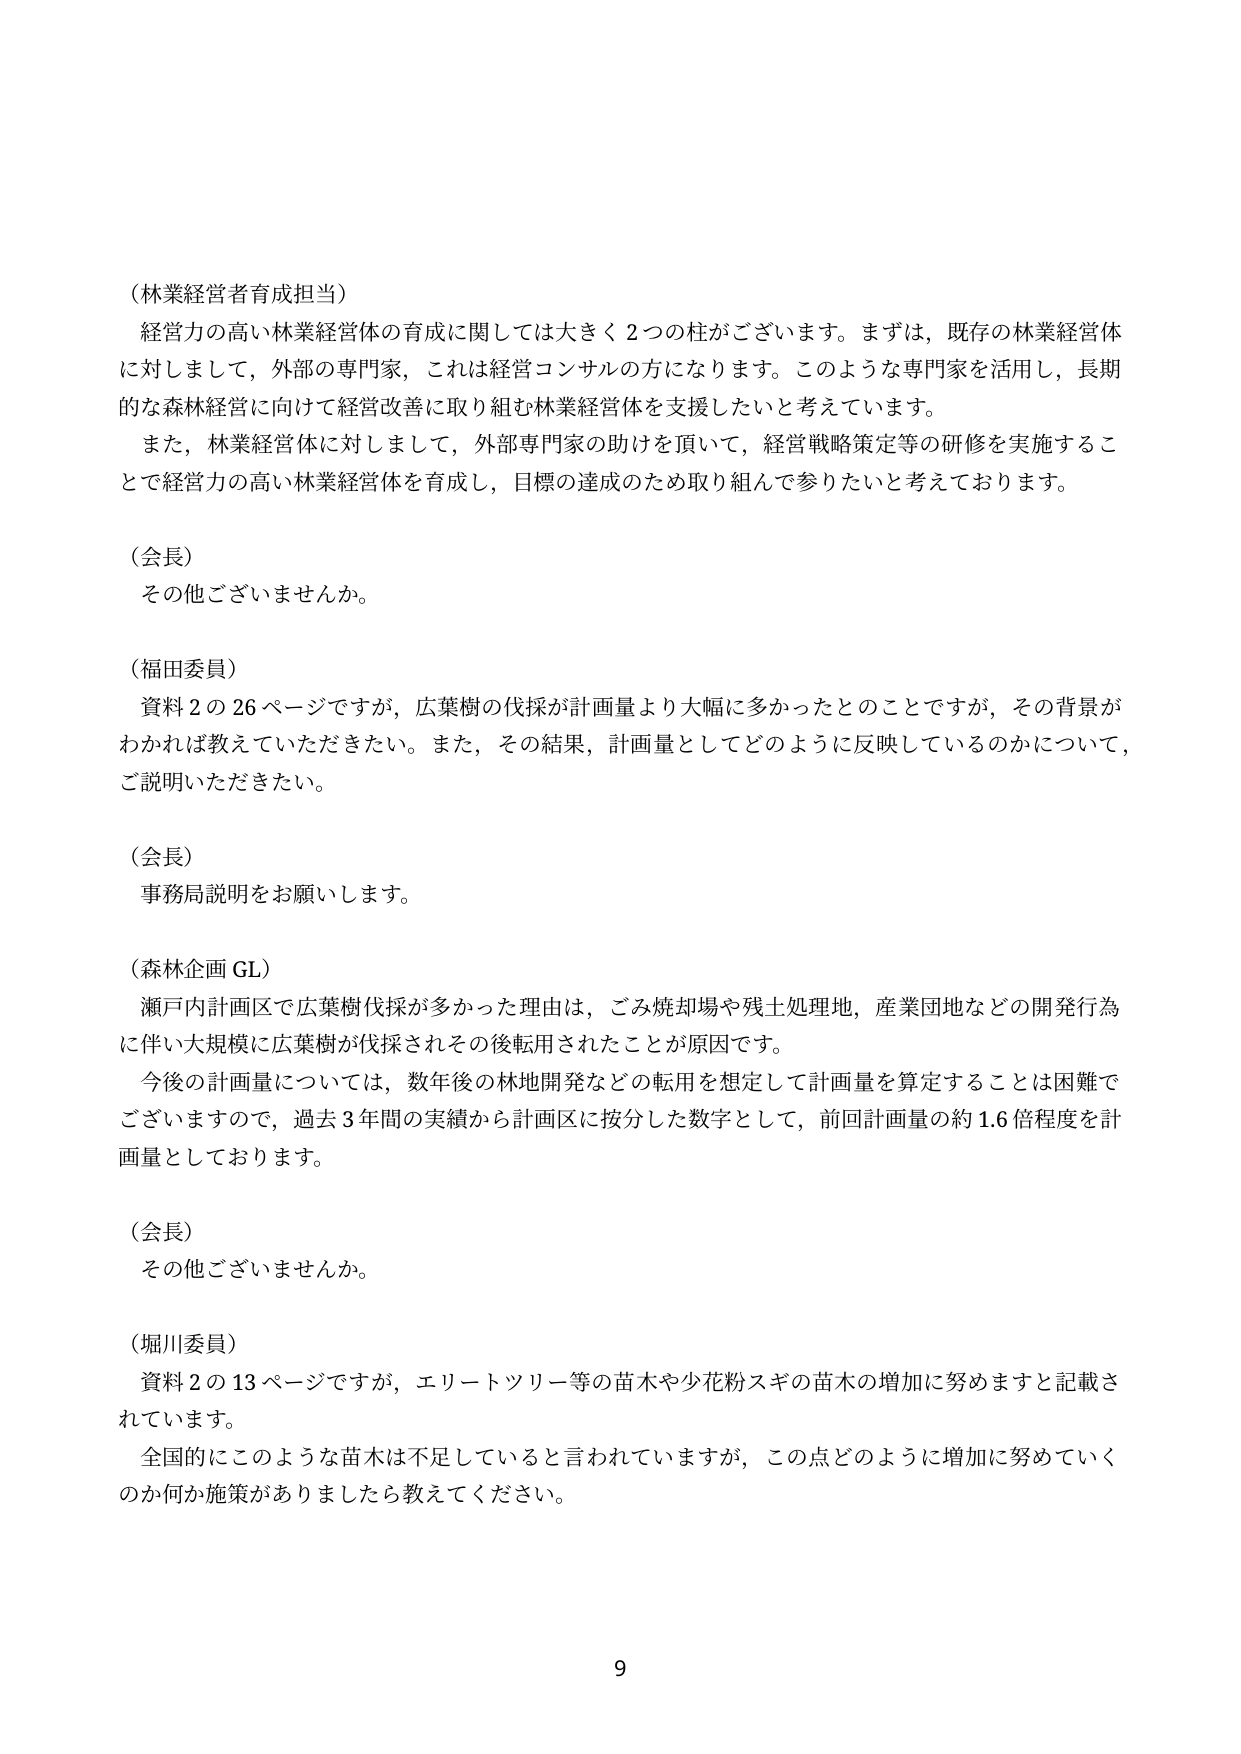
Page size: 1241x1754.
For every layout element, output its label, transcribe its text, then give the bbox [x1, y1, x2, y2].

text （会長） [118, 537, 1122, 574]
text その他ございませんか。 [118, 1249, 1122, 1287]
text 瀬戸内計画区で広葉樹伐採が多かった理由は，ごみ焼却場や残土処理地，産業団地などの開発行為に伴い大規模に広葉樹が伐採されその後転用されたことが原因です。 [118, 987, 1122, 1062]
text （会長） [118, 837, 1122, 874]
text （林業経営者育成担当） [118, 274, 1122, 312]
text （堀川委員） [118, 1324, 1122, 1362]
text また，林業経営体に対しまして，外部専門家の助けを頂いて，経営戦略策定等の研修を実施することで経営力の高い林業経営体を育成し，目標の達成のため取り組んで参りたいと考えております。 [118, 424, 1122, 499]
text 資料2の13ページですが，エリートツリー等の苗木や少花粉スギの苗木の増加に努めますと記載されています。 [118, 1362, 1122, 1437]
text 全国的にこのような苗木は不足していると言われていますが，この点どのように増加に努めていくのか何か施策がありましたら教えてください。 [118, 1437, 1122, 1512]
text その他ございませんか。 [118, 574, 1122, 612]
text 今後の計画量については，数年後の林地開発などの転用を想定して計画量を算定することは困難でございますので，過去3年間の実績から計画区に按分した数字として，前回計画量の約1.6倍程度を計画量としております。 [118, 1062, 1122, 1174]
text （福田委員） [118, 649, 1122, 687]
text 経営力の高い林業経営体の育成に関しては大きく2つの柱がございます。まずは，既存の林業経営体に対しまして，外部の専門家，これは経営コンサルの方になります。このような専門家を活用し，長期的な森林経営に向けて経営改善に取り組む林業経営体を支援したいと考えています。 [118, 312, 1122, 424]
text （会長） [118, 1212, 1122, 1249]
text 資料2の26ページですが，広葉樹の伐採が計画量より大幅に多かったとのことですが，その背景がわかれば教えていただきたい。また，その結果，計画量としてどのように反映しているのかについて，ご説明いただきたい。 [118, 687, 1122, 799]
text （森林企画GL） [118, 949, 1122, 987]
text 事務局説明をお願いします。 [118, 874, 1122, 912]
